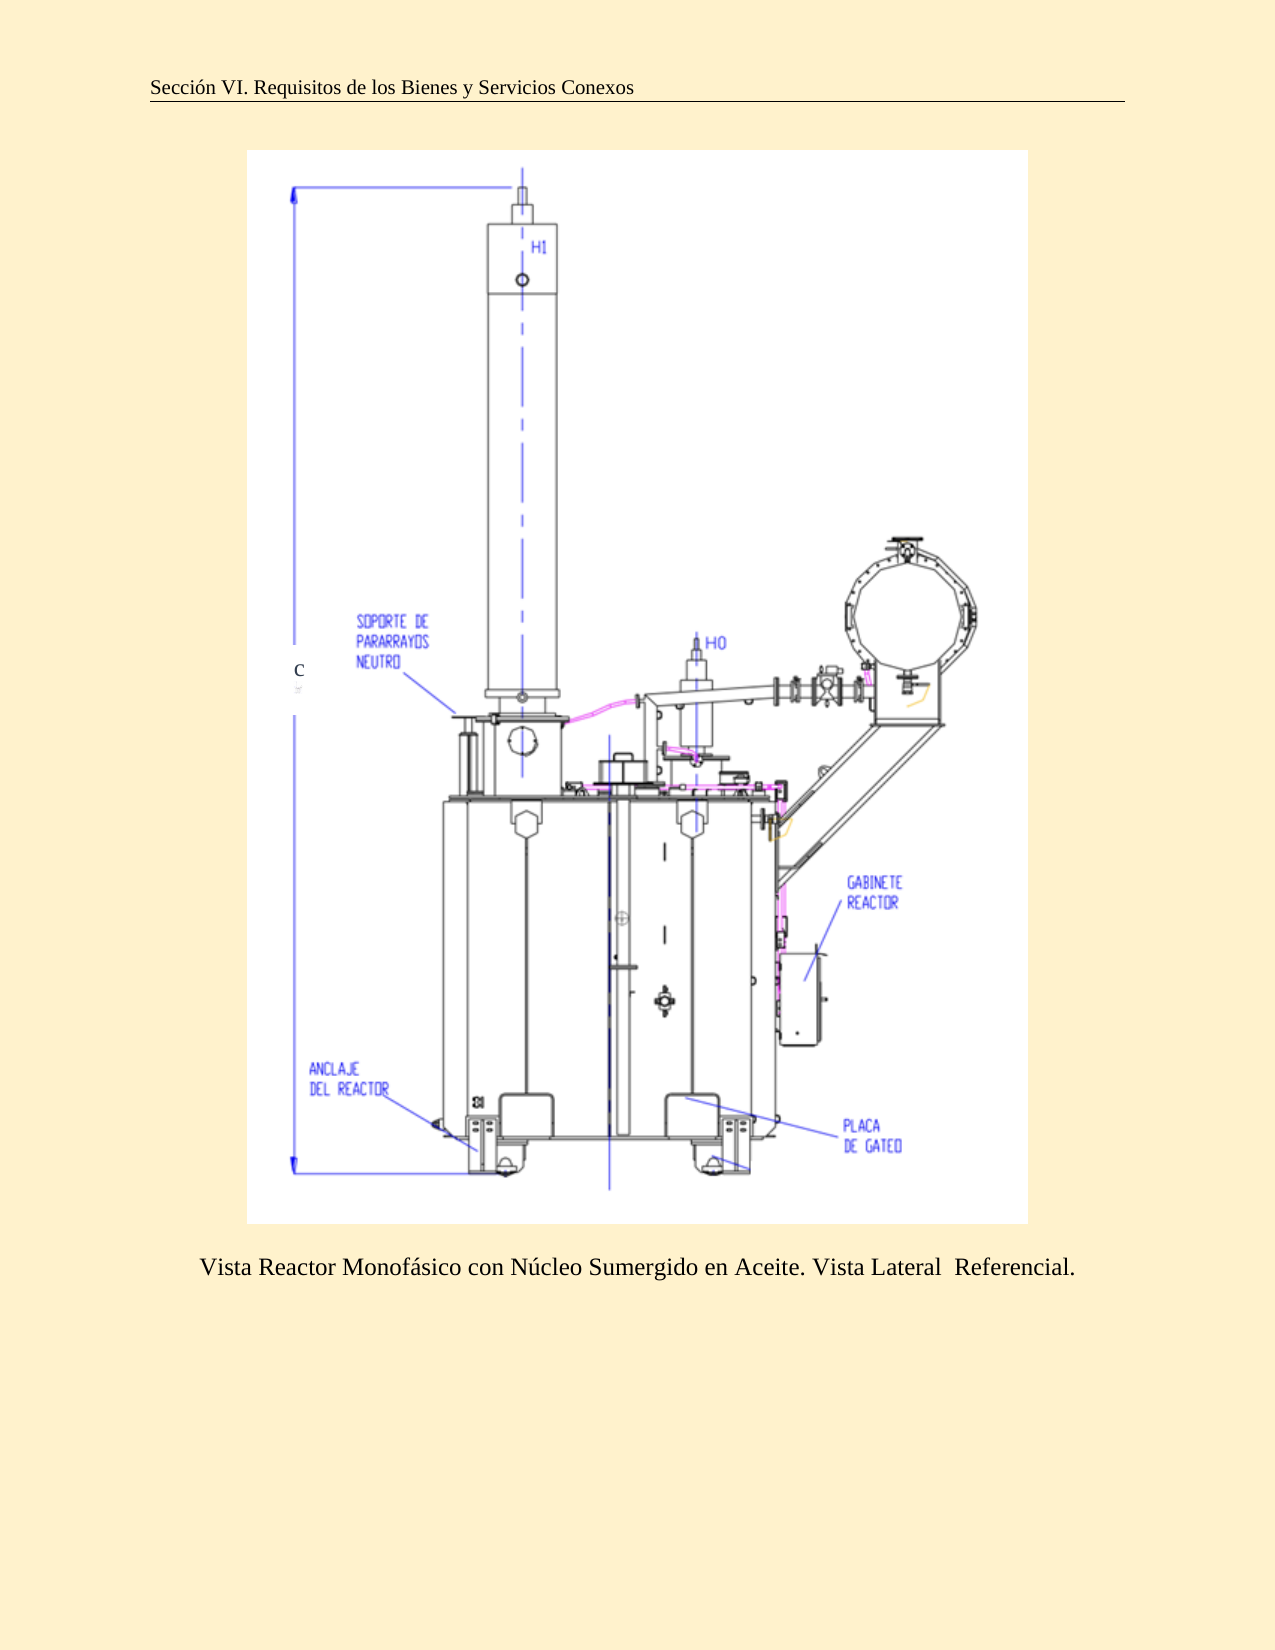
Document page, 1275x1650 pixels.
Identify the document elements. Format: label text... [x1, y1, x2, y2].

picture [247, 150, 1028, 1224]
text Vista Reactor Monofásico con Núcleo Sumergido en Aceite. Vista Lateral Referencial. [150, 1252, 1125, 1281]
